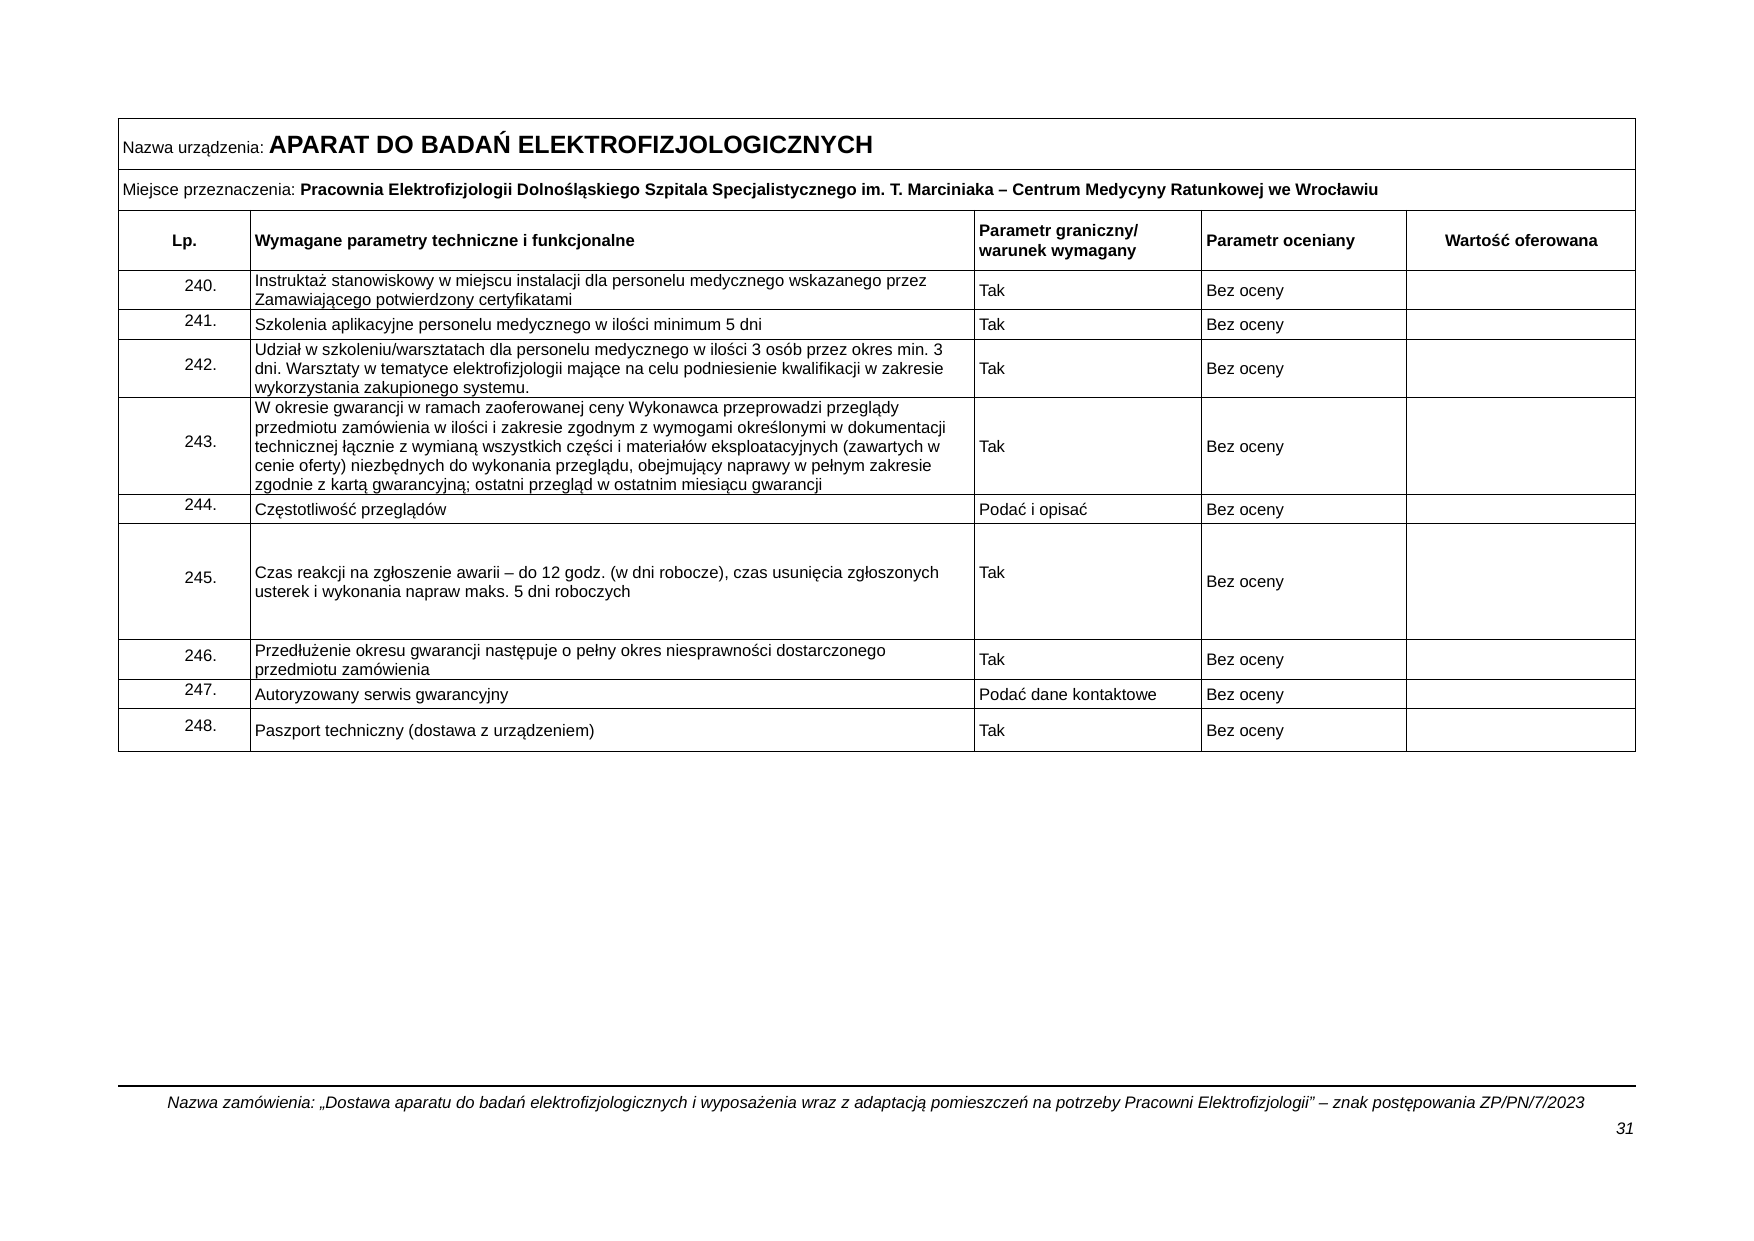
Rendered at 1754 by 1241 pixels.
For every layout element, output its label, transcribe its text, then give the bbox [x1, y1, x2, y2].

table_cell Udział w szkoleniu/warsztatach dla personelu medycznego w ilości 3 osób przez okres min. 3 dni. Warsztaty w tematyce elektrofizjologii mające na celu podniesienie kwalifikacji w zakresie wykorzystania zakupionego systemu. [251, 340, 974, 397]
table_cell Instruktaż stanowiskowy w miejscu instalacji dla personelu medycznego wskazanego przez Zamawiającego potwierdzony certyfikatami [251, 271, 974, 309]
table_cell Tak [975, 524, 1201, 639]
table_cell Parametr graniczny/ warunek wymagany [975, 211, 1201, 270]
table_cell Autoryzowany serwis gwarancyjny [251, 680, 974, 708]
table_cell [1407, 310, 1635, 339]
table_cell Wartość oferowana [1407, 211, 1635, 270]
table_cell [119, 524, 250, 639]
table_cell Bez oceny [1202, 524, 1406, 639]
table_cell [119, 709, 250, 751]
table_cell Tak [975, 310, 1201, 339]
table_cell Parametr oceniany [1202, 211, 1406, 270]
table_cell [119, 310, 250, 339]
table_cell [119, 640, 250, 679]
table_cell Przedłużenie okresu gwarancji następuje o pełny okres niesprawności dostarczonego przedmiotu zamówienia [251, 640, 974, 679]
table_cell [1407, 495, 1635, 523]
table_cell Podać i opisać [975, 495, 1201, 523]
table_cell [119, 398, 250, 494]
table_cell Czas reakcji na zgłoszenie awarii – do 12 godz. (w dni robocze), czas usunięcia zgłoszonych usterek i wykonania napraw maks. 5 dni roboczych [251, 524, 974, 639]
table_cell Tak [975, 640, 1201, 679]
table_cell [1407, 640, 1635, 679]
table_cell Bez oceny [1202, 680, 1406, 708]
table_cell Wymagane parametry techniczne i funkcjonalne [251, 211, 974, 270]
table_cell Bez oceny [1202, 310, 1406, 339]
table_cell Bez oceny [1202, 495, 1406, 523]
table_cell Podać dane kontaktowe [975, 680, 1201, 708]
table_cell [1407, 680, 1635, 708]
table_cell Bez oceny [1202, 640, 1406, 679]
table_cell W okresie gwarancji w ramach zaoferowanej ceny Wykonawca przeprowadzi przeglądy przedmiotu zamówienia w ilości i zakresie zgodnym z wymogami określonymi w dokumentacji technicznej łącznie z wymianą wszystkich części i materiałów eksploatacyjnych (zawartych w cenie oferty) niezbędnych do wykonania przeglądu, obejmujący naprawy w pełnym zakresie zgodnie z kartą gwarancyjną; ostatni przegląd w ostatnim miesiącu gwarancji [251, 398, 974, 494]
table_cell [1407, 398, 1635, 494]
table_cell [1407, 340, 1635, 397]
table_cell Tak [975, 340, 1201, 397]
table_cell Lp. [119, 211, 250, 270]
table_header Nazwa urządzenia: APARAT DO BADAŃ ELEKTROFIZJOLOGICZNYCH [119, 119, 1635, 169]
table_cell Częstotliwość przeglądów [251, 495, 974, 523]
table_cell [119, 271, 250, 309]
table_cell [119, 495, 250, 523]
table_cell [1407, 709, 1635, 751]
table_cell [1407, 271, 1635, 309]
table_cell [119, 680, 250, 708]
table_cell Bez oceny [1202, 709, 1406, 751]
table_cell Bez oceny [1202, 271, 1406, 309]
table_cell Miejsce przeznaczenia: Pracownia Elektrofizjologii Dolnośląskiego Szpitala Specjalistycznego im. T. Marciniaka – Centrum Medycyny Ratunkowej we Wrocławiu [119, 170, 1635, 210]
table_cell Tak [975, 271, 1201, 309]
table_cell [1407, 524, 1635, 639]
table_cell Szkolenia aplikacyjne personelu medycznego w ilości minimum 5 dni [251, 310, 974, 339]
table_cell Tak [975, 709, 1201, 751]
table_cell Tak [975, 398, 1201, 494]
table_cell Paszport techniczny (dostawa z urządzeniem) [251, 709, 974, 751]
table_cell [119, 340, 250, 397]
table_cell Bez oceny [1202, 398, 1406, 494]
table_cell Bez oceny [1202, 340, 1406, 397]
